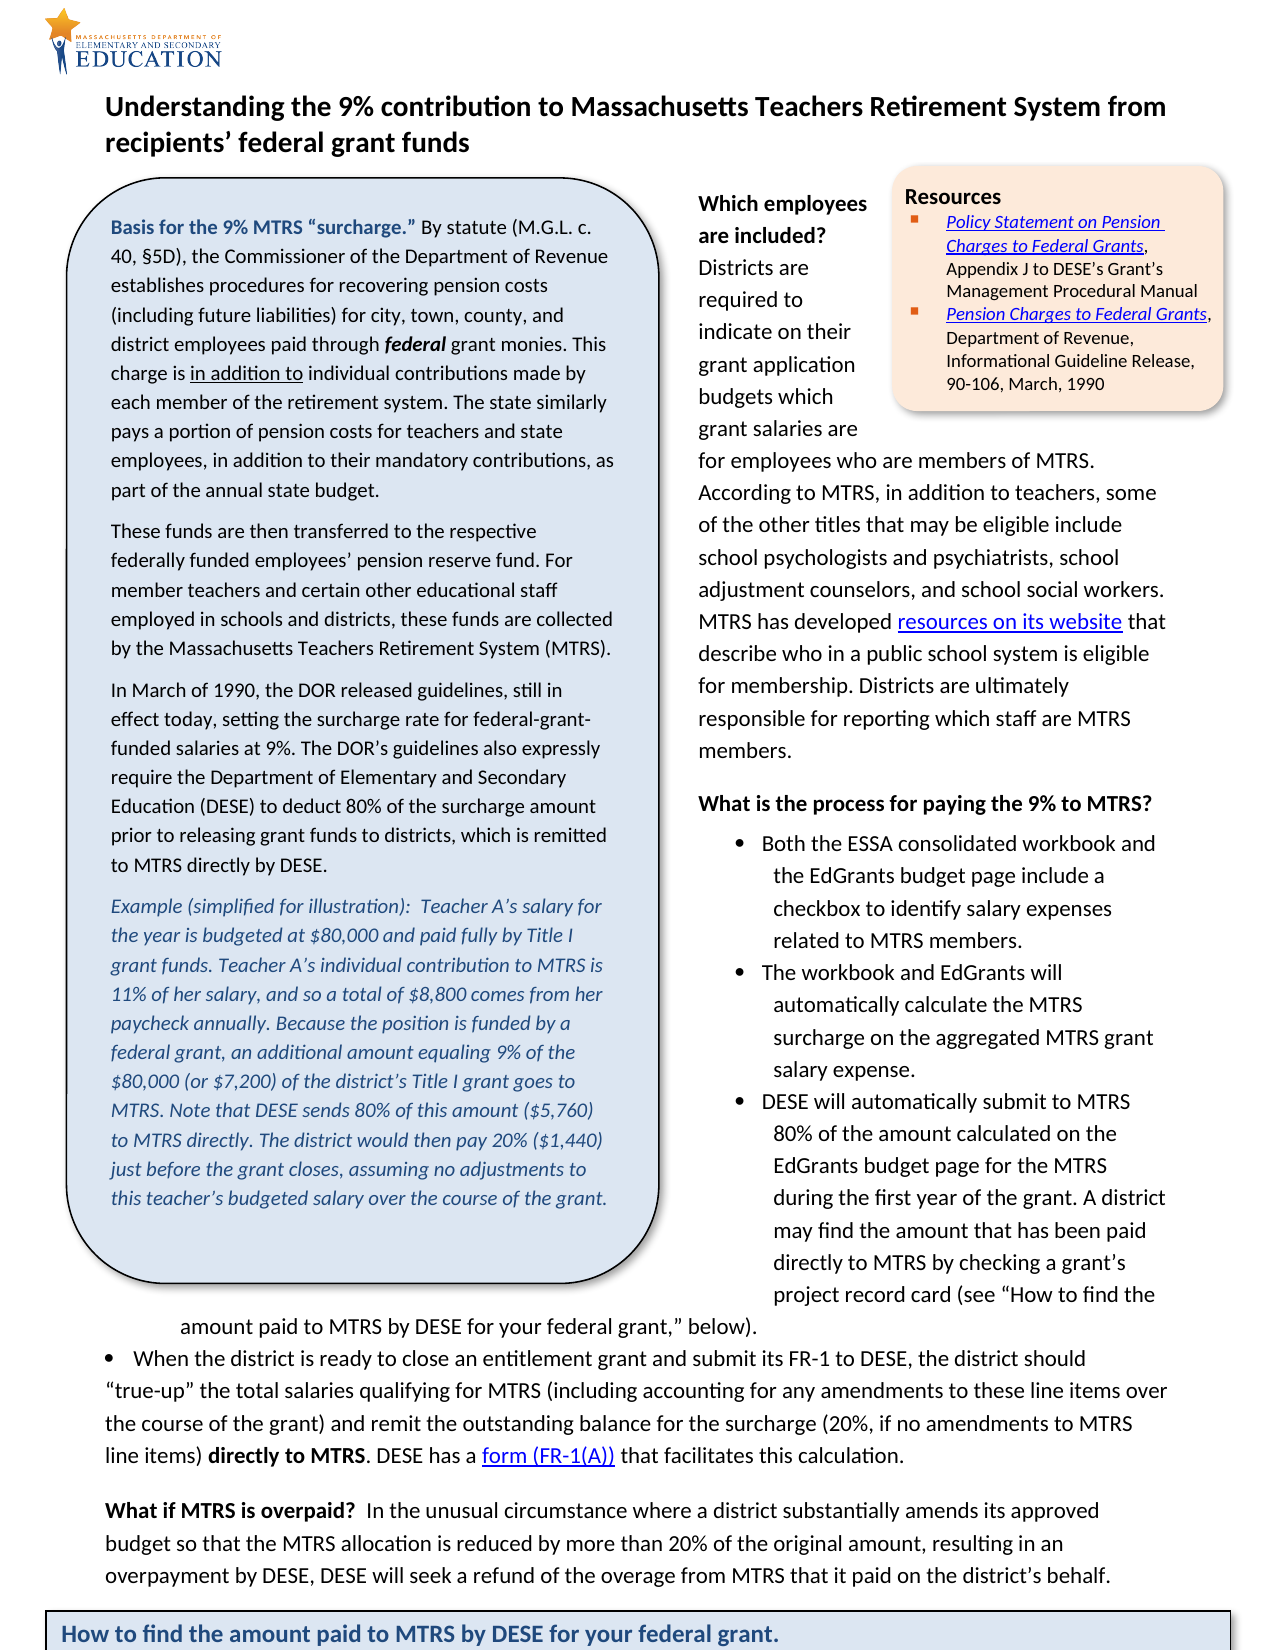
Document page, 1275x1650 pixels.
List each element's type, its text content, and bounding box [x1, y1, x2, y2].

list When the district is ready to close an entitlement grant and submit its FR-1 to DESE, the district should [105, 1344, 1170, 1372]
list Both the ESSA consolidated workbook and the EdGrants budget page include a checkbox to identify salary expenses related to MTRS members. [669, 829, 1170, 954]
text Which employees are included? Districts are required to indicate on their grant application budgets which grant salaries are for employees who are members of MTRS. According to MTRS, in addition to teachers, some of the other titles that may be eligible include school psychologists and psychiatrists, school adjustment counselors, and school social workers. MTRS has developed resources on its website that describe who in a public school system is eligible for membership. Districts are ultimately responsible for reporting which staff are MTRS members. [617, 189, 1170, 764]
list DESE will automatically submit to MTRS 80% of the amount calculated on the EdGrants budget page for the MTRS during the first year of the grant. A district may find the amount that has been paid directly to MTRS by checking a grant’s project record card (see “How to find the amount paid to MTRS by DESE for your federal grant,” below). [142, 1087, 1170, 1340]
list “true-up” the total salaries qualifying for MTRS (including accounting for any amendments to these line items over the course of the grant) and remit the outstanding balance for the surcharge (20%, if no amendments to MTRS line items) directly to MTRS. DESE has a form (FR-1(A)) that facilitates this calculation. [105, 1377, 1170, 1469]
text Understanding the 9% contribution to Massachusetts Teachers Retirement System from recipients’ federal grant funds [105, 88, 1170, 159]
list The workbook and EdGrants will automatically calculate the MTRS surcharge on the aggregated MTRS grant salary expense. [669, 958, 1170, 1083]
text What is the process for paying the 9% to MTRS? [669, 789, 1170, 817]
picture [43, 2, 224, 88]
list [105, 1497, 1170, 1589]
